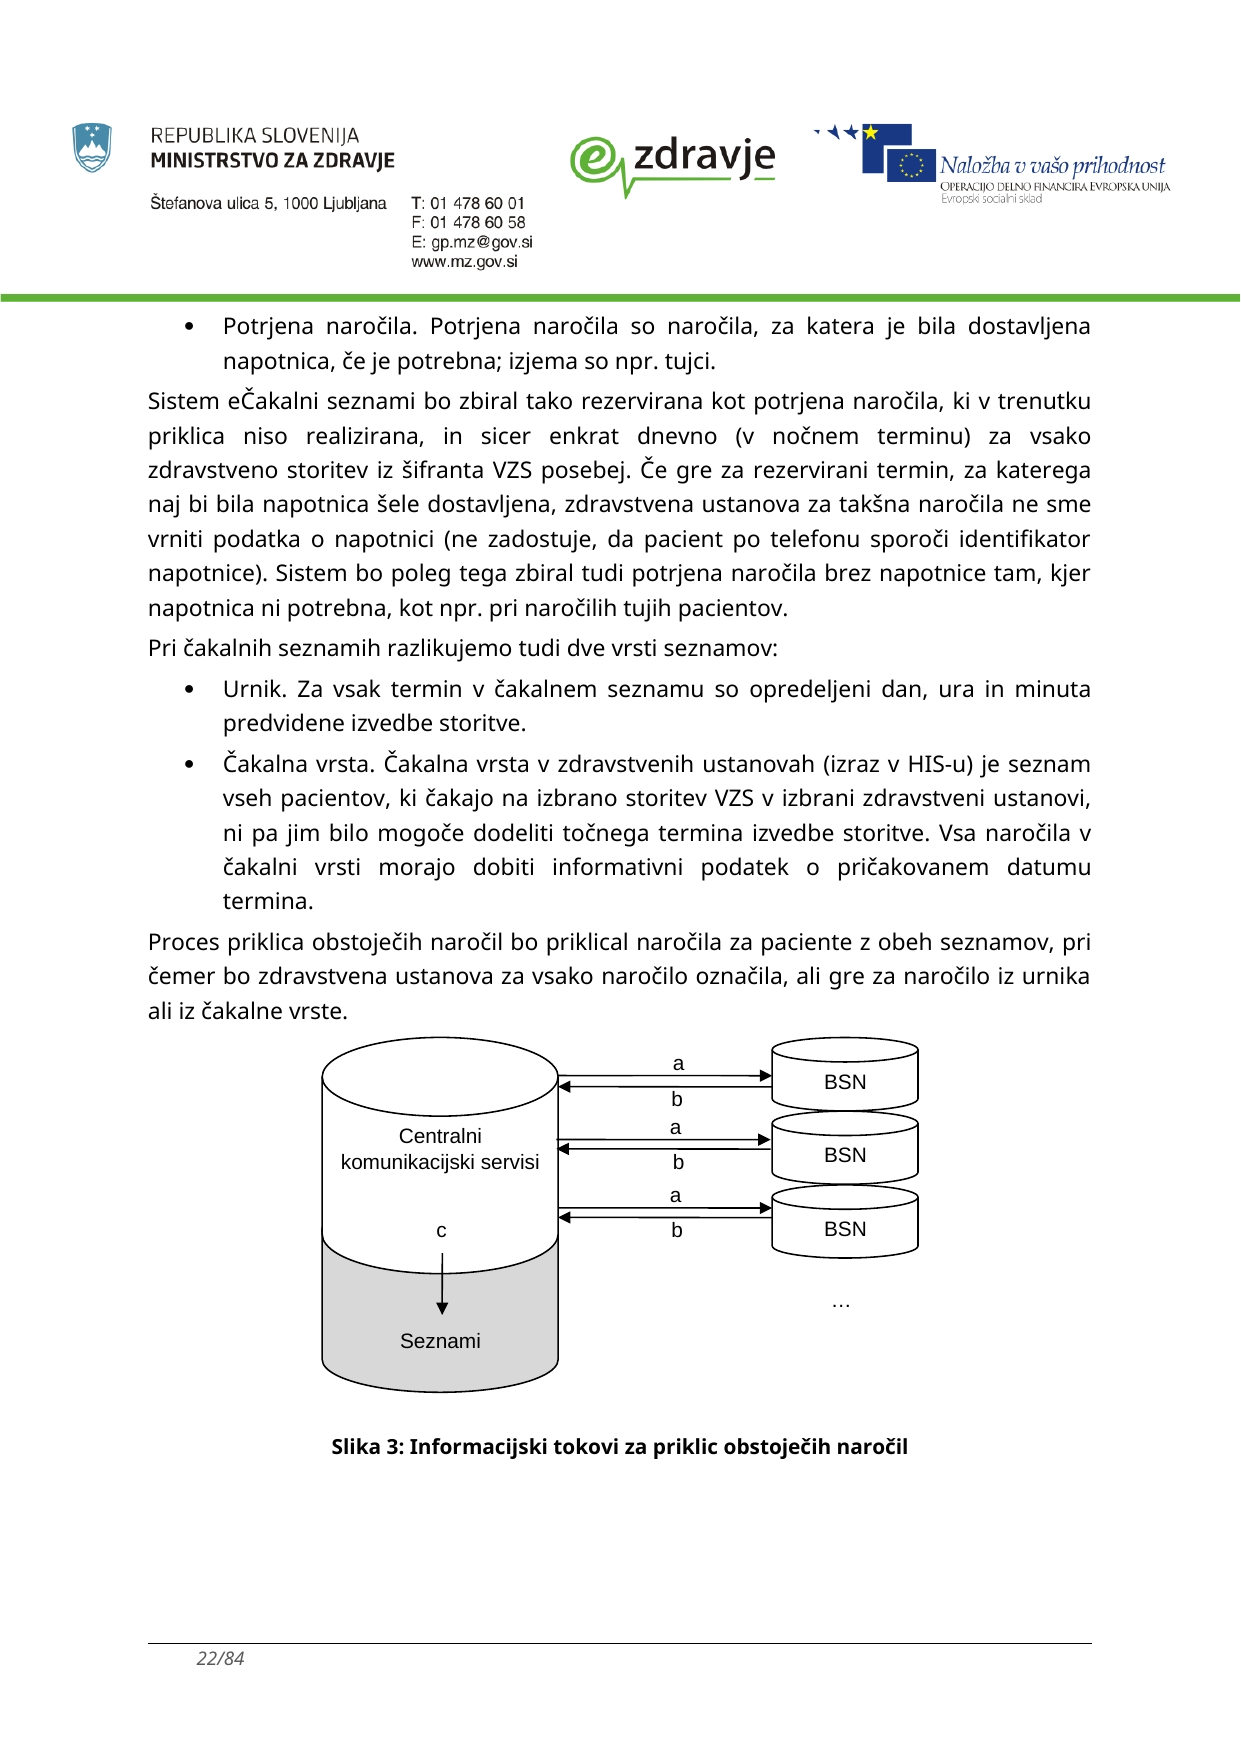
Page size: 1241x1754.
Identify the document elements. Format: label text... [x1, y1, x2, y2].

text Slika 3: Informacijski tokovi za priklic obstoječih naročil [148, 1432, 1092, 1460]
text Proces priklica obstoječih naročil bo priklical naročila za paciente z obeh seznamov, pri čemer bo zdravstvena ustanova za vsako naročilo označila, ali gre za naročilo iz urnika ali iz čakalne vrste. [148, 926, 1092, 1026]
text Pri čakalnih seznamih razlikujemo tudi dve vrsti seznamov: [148, 632, 1092, 663]
list Urnik. Za vsak termin v čakalnem seznamu so opredeljeni dan, ura in minuta predvidene izvedbe storitve. [185, 673, 1092, 738]
list Potrjena naročila. Potrjena naročila so naročila, za katera je bila dostavljena napotnica, če je potrebna; izjema so npr. tujci. [185, 310, 1092, 376]
text Sistem eČakalni seznami bo zbiral tako rezervirana kot potrjena naročila, ki v trenutku priklica niso realizirana, in sicer enkrat dnevno (v nočnem terminu) za vsako zdravstveno storitev iz šifranta VZS posebej. Če gre za rezervirani termin, za katerega naj bi bila napotnica šele dostavljena, zdravstvena ustanova za takšna naročila ne sme vrniti podatka o napotnici (ne zadostuje, da pacient po telefonu sporoči identifikator napotnice). Sistem bo poleg tega zbiral tudi potrjena naročila brez napotnice tam, kjer napotnica ni potrebna, kot npr. pri naročilih tujih pacientov. [148, 385, 1092, 623]
picture [0, 80, 1241, 302]
list Čakalna vrsta. Čakalna vrsta v zdravstvenih ustanovah (izraz v HIS-u) je seznam vseh pacientov, ki čakajo na izbrano storitev VZS v izbrani zdravstveni ustanovi, ni pa jim bilo mogoče dodeliti točnega termina izvedbe storitve. Vsa naročila v čakalni vrsti morajo dobiti informativni podatek o pričakovanem datumu termina. [185, 748, 1092, 916]
